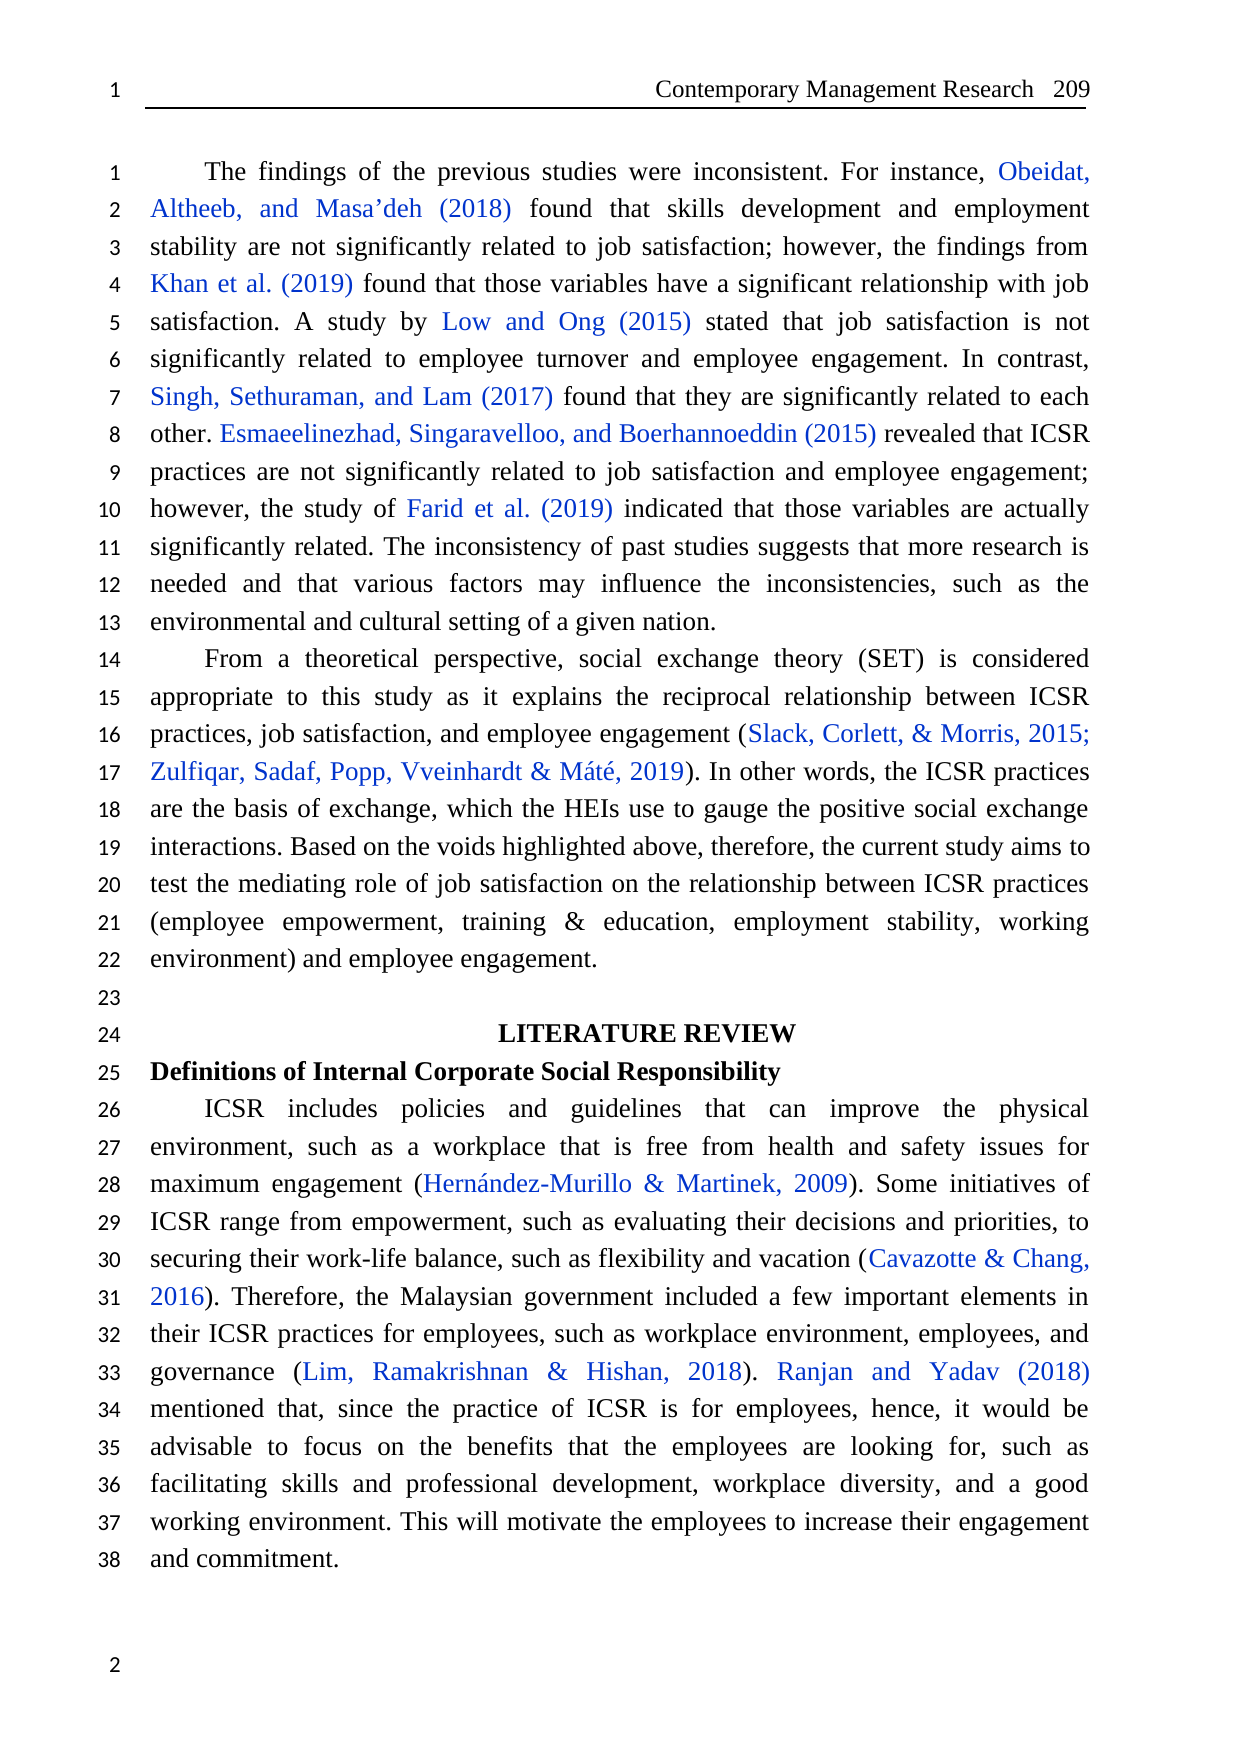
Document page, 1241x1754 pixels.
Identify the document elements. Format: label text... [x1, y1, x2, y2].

text The findings of the previous studies were inconsistent. For instance, Obeidat, Altheeb, and Masa’deh (2018) found that skills development and employment stability are not significantly related to job satisfaction; however, the findings from Khan et al. (2019) found that those variables have a significant relationship with job satisfaction. A study by Low and Ong (2015) stated that job satisfaction is not significantly related to employee turnover and employee engagement. In contrast, Singh, Sethuraman, and Lam (2017) found that they are significantly related to each other. Esmaeelinezhad, Singaravelloo, and Boerhannoeddin (2015) revealed that ICSR practices are not significantly related to job satisfaction and employee engagement; however, the study of Farid et al. (2019) indicated that those variables are actually significantly related. The inconsistency of past studies suggests that more research is needed and that various factors may influence the inconsistencies, such as the environmental and cultural setting of a given nation. [150, 150, 1090, 637]
text ICSR includes policies and guidelines that can improve the physical environment, such as a workplace that is free from health and safety issues for maximum engagement (Hernández-Murillo & Martinek, 2009). Some initiatives of ICSR range from empowerment, such as evaluating their decisions and priorities, to securing their work-life balance, such as flexibility and vacation (Cavazotte & Chang, 2016). Therefore, the Malaysian government included a few important elements in their ICSR practices for employees, such as workplace environment, employees, and governance (Lim, Ramakrishnan & Hishan, 2018). Ranjan and Yadav (2018) mentioned that, since the practice of ICSR is for employees, hence, it would be advisable to focus on the benefits that the employees are looking for, such as facilitating skills and professional development, workplace diversity, and a good working environment. This will motivate the employees to increase their engagement and commitment. [150, 1087, 1090, 1575]
text Definitions of Internal Corporate Social Responsibility [150, 1050, 1090, 1087]
text LITERATURE REVIEW [150, 1012, 1090, 1050]
text From a theoretical perspective, social exchange theory (SET) is considered appropriate to this study as it explains the reciprocal relationship between ICSR practices, job satisfaction, and employee engagement (Slack, Corlett, & Morris, 2015; Zulfiqar, Sadaf, Popp, Vveinhardt & Máté, 2019). In other words, the ICSR practices are the basis of exchange, which the HEIs use to gauge the positive social exchange interactions. Based on the voids highlighted above, therefore, the current study aims to test the mediating role of job satisfaction on the relationship between ICSR practices (employee empowerment, training & education, employment stability, working environment) and employee engagement. [150, 637, 1090, 975]
